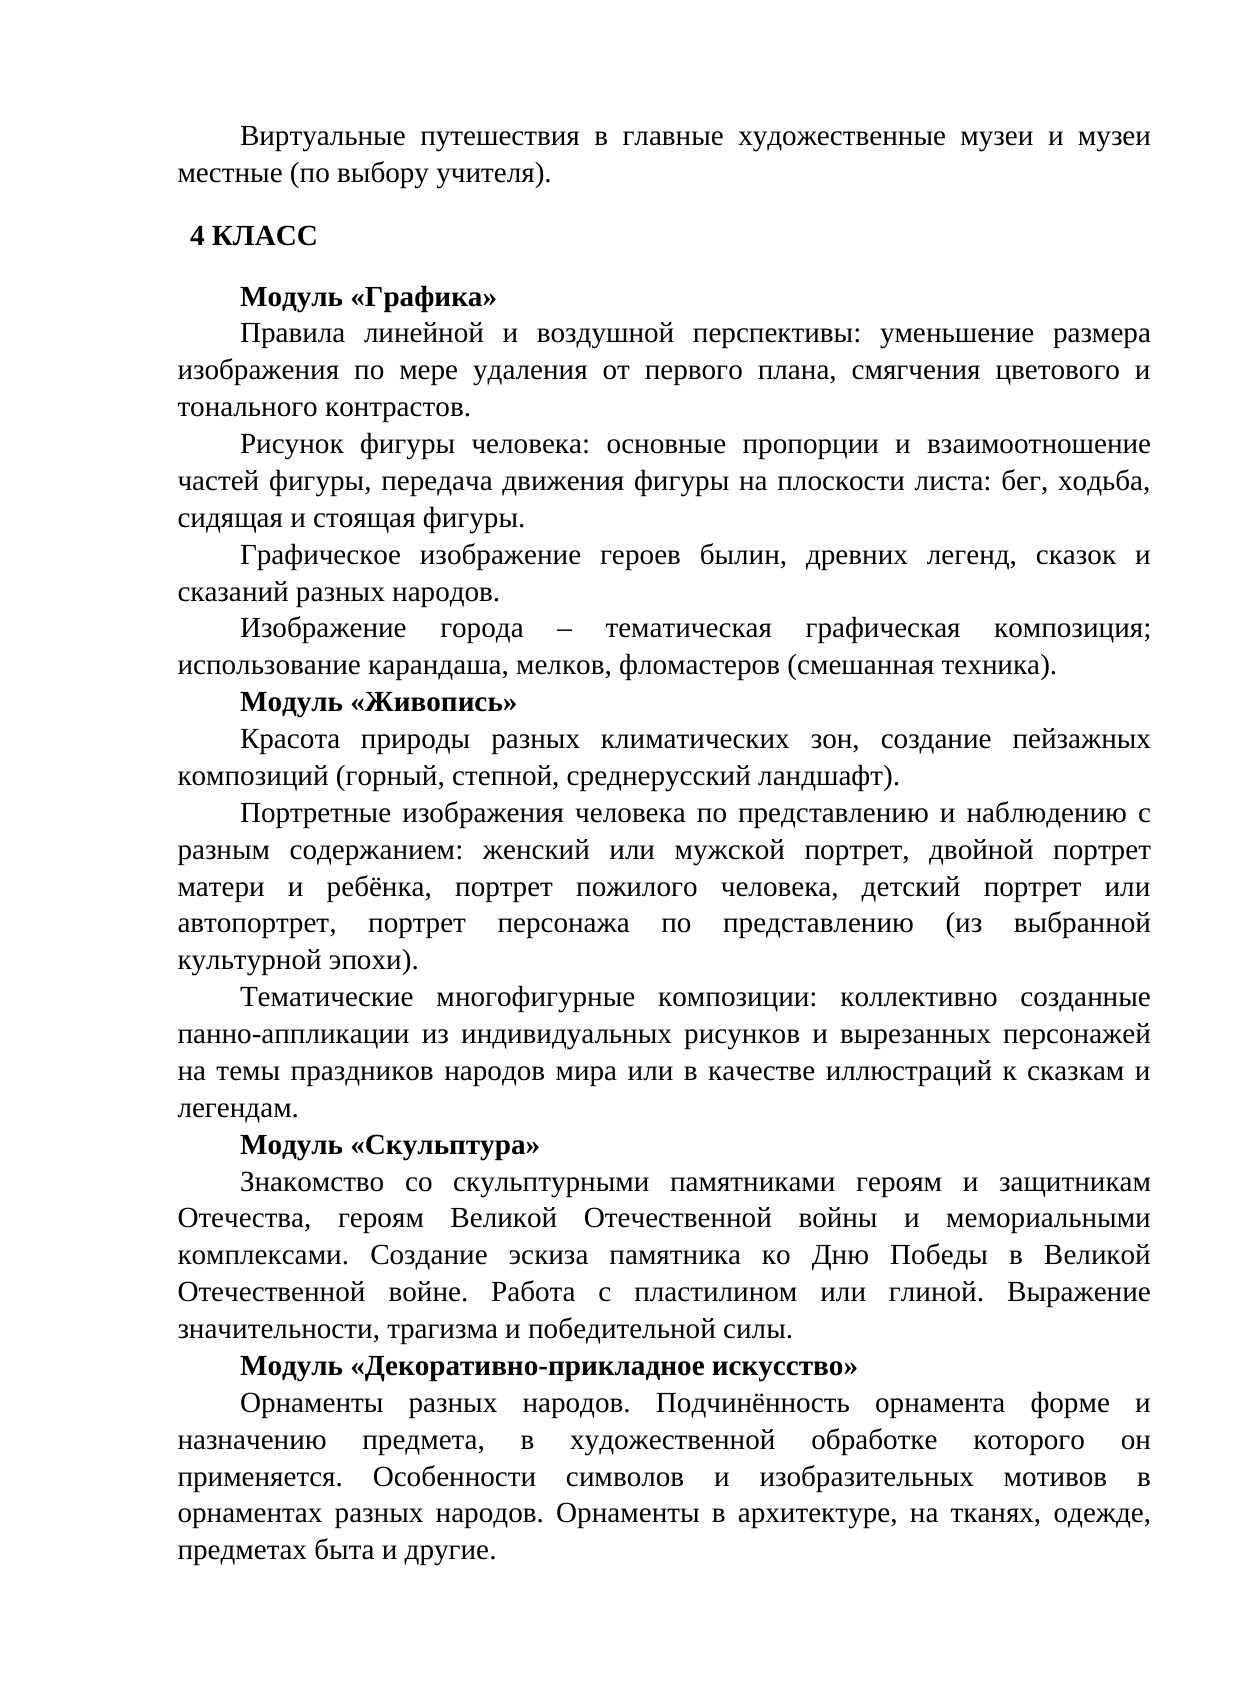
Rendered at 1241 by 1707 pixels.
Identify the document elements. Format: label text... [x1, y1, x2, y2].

text Модуль «Скульптура» [177, 1127, 1152, 1160]
text Рисунок фигуры человека: основные пропорции и взаимоотношение частей фигуры, передача движения фигуры на плоскости листа: бег, ходьба, сидящая и стоящая фигуры. [177, 426, 1152, 533]
text Знакомство со скульптурными памятниками героям и защитникам Отечества, героям Великой Отечественной войны и мемориальными комплексами. Создание эскиза памятника ко Дню Победы в Великой Отечественной войне. Работа с пластилином или глиной. Выражение значительности, трагизма и победительной силы. [177, 1164, 1152, 1345]
text Виртуальные путешествия в главные художественные музеи и музеи местные (по выбору учителя). [177, 118, 1152, 188]
text Изображение города – тематическая графическая композиция; использование карандаша, мелков, фломастеров (смешанная техника). [177, 611, 1152, 681]
text 4 КЛАСС [190, 218, 1152, 252]
text Портретные изображения человека по представлению и наблюдению с разным содержанием: женский или мужской портрет, двойной портрет матери и ребёнка, портрет пожилого человека, детский портрет или автопортрет, портрет персонажа по представлению (из выбранной культурной эпохи). [177, 795, 1152, 976]
text Графическое изображение героев былин, древних легенд, сказок и сказаний разных народов. [177, 537, 1152, 607]
text Тематические многофигурные композиции: коллективно созданные панно-аппликации из индивидуальных рисунков и вырезанных персонажей на темы праздников народов мира или в качестве иллюстраций к сказкам и легендам. [177, 979, 1152, 1123]
text Правила линейной и воздушной перспективы: уменьшение размера изображения по мере удаления от первого плана, смягчения цветового и тонального контрастов. [177, 316, 1152, 423]
text Модуль «Декоративно-прикладное искусство» [177, 1348, 1152, 1382]
text Орнаменты разных народов. Подчинённость орнамента форме и назначению предмета, в художественной обработке которого он применяется. Особенности символов и изобразительных мотивов в орнаментах разных народов. Орнаменты в архитектуре, на тканях, одежде, предметах быта и другие. [177, 1385, 1152, 1566]
text Модуль «Живопись» [177, 684, 1152, 718]
text Красота природы разных климатических зон, создание пейзажных композиций (горный, степной, среднерусский ландшафт). [177, 721, 1152, 792]
text Модуль «Графика» [177, 279, 1152, 312]
